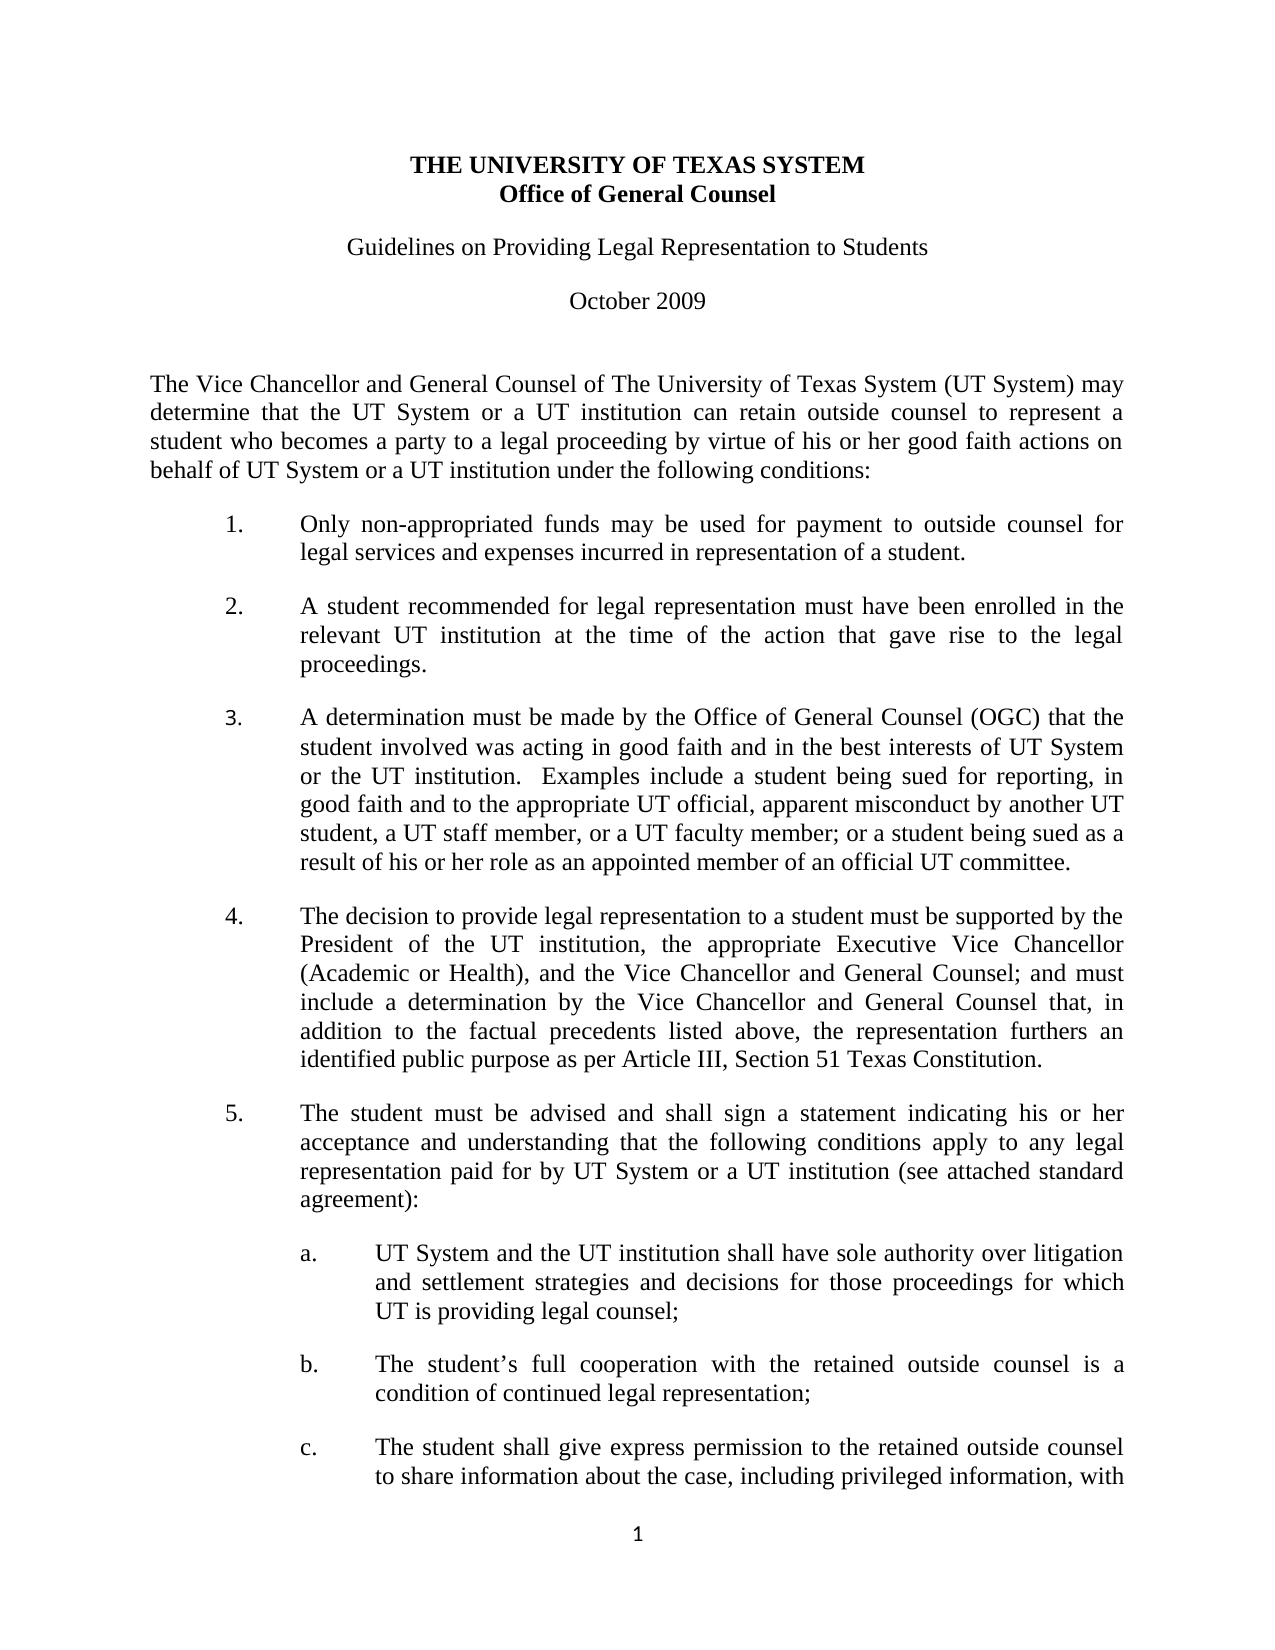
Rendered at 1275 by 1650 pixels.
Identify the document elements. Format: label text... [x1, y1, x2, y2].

text The Vice Chancellor and General Counsel of The University of Texas System (UT System) may determine that the UT System or a UT institution can retain outside counsel to represent a student who becomes a party to a legal proceeding by virtue of his or her good faith actions on behalf of UT System or a UT institution under the following conditions: [150, 340, 1125, 484]
list Only non-appropriated funds may be used for payment to outside counsel for legal services and expenses incurred in representation of a student. [225, 509, 1125, 566]
text THE UNIVERSITY OF TEXAS SYSTEM Office of General Counsel [150, 150, 1125, 207]
list The decision to provide legal representation to a student must be supported by the President of the UT institution, the appropriate Executive Vice Chancellor (Academic or Health), and the Vice Chancellor and General Counsel; and must include a determination by the Vice Chancellor and General Counsel that, in addition to the factual precedents listed above, the representation furthers an identified public purpose as per Article III, Section 51 Texas Constitution. [225, 901, 1125, 1073]
list A determination must be made by the Office of General Counsel (OGC) that the student involved was acting in good faith and in the best interests of UT System or the UT institution. Examples include a student being sued for reporting, in good faith and to the appropriate UT official, apparent misconduct by another UT student, a UT staff member, or a UT faculty member; or a student being sued as a result of his or her role as an appointed member of an official UT committee. [225, 702, 1125, 876]
text October 2009 [150, 286, 1125, 315]
list The student must be advised and shall sign a statement indicating his or her acceptance and understanding that the following conditions apply to any legal representation paid for by UT System or a UT institution (see attached standard agreement): [225, 1098, 1125, 1213]
list The student’s full cooperation with the retained outside counsel is a condition of continued legal representation; [300, 1349, 1125, 1407]
list UT System and the UT institution shall have sole authority over litigation and settlement strategies and decisions for those proceedings for which UT is providing legal counsel; [300, 1238, 1125, 1324]
text Guidelines on Providing Legal Representation to Students [150, 232, 1125, 261]
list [300, 1432, 1125, 1489]
list A student recommended for legal representation must have been enrolled in the relevant UT institution at the time of the action that gave rise to the legal proceedings. [225, 591, 1125, 677]
